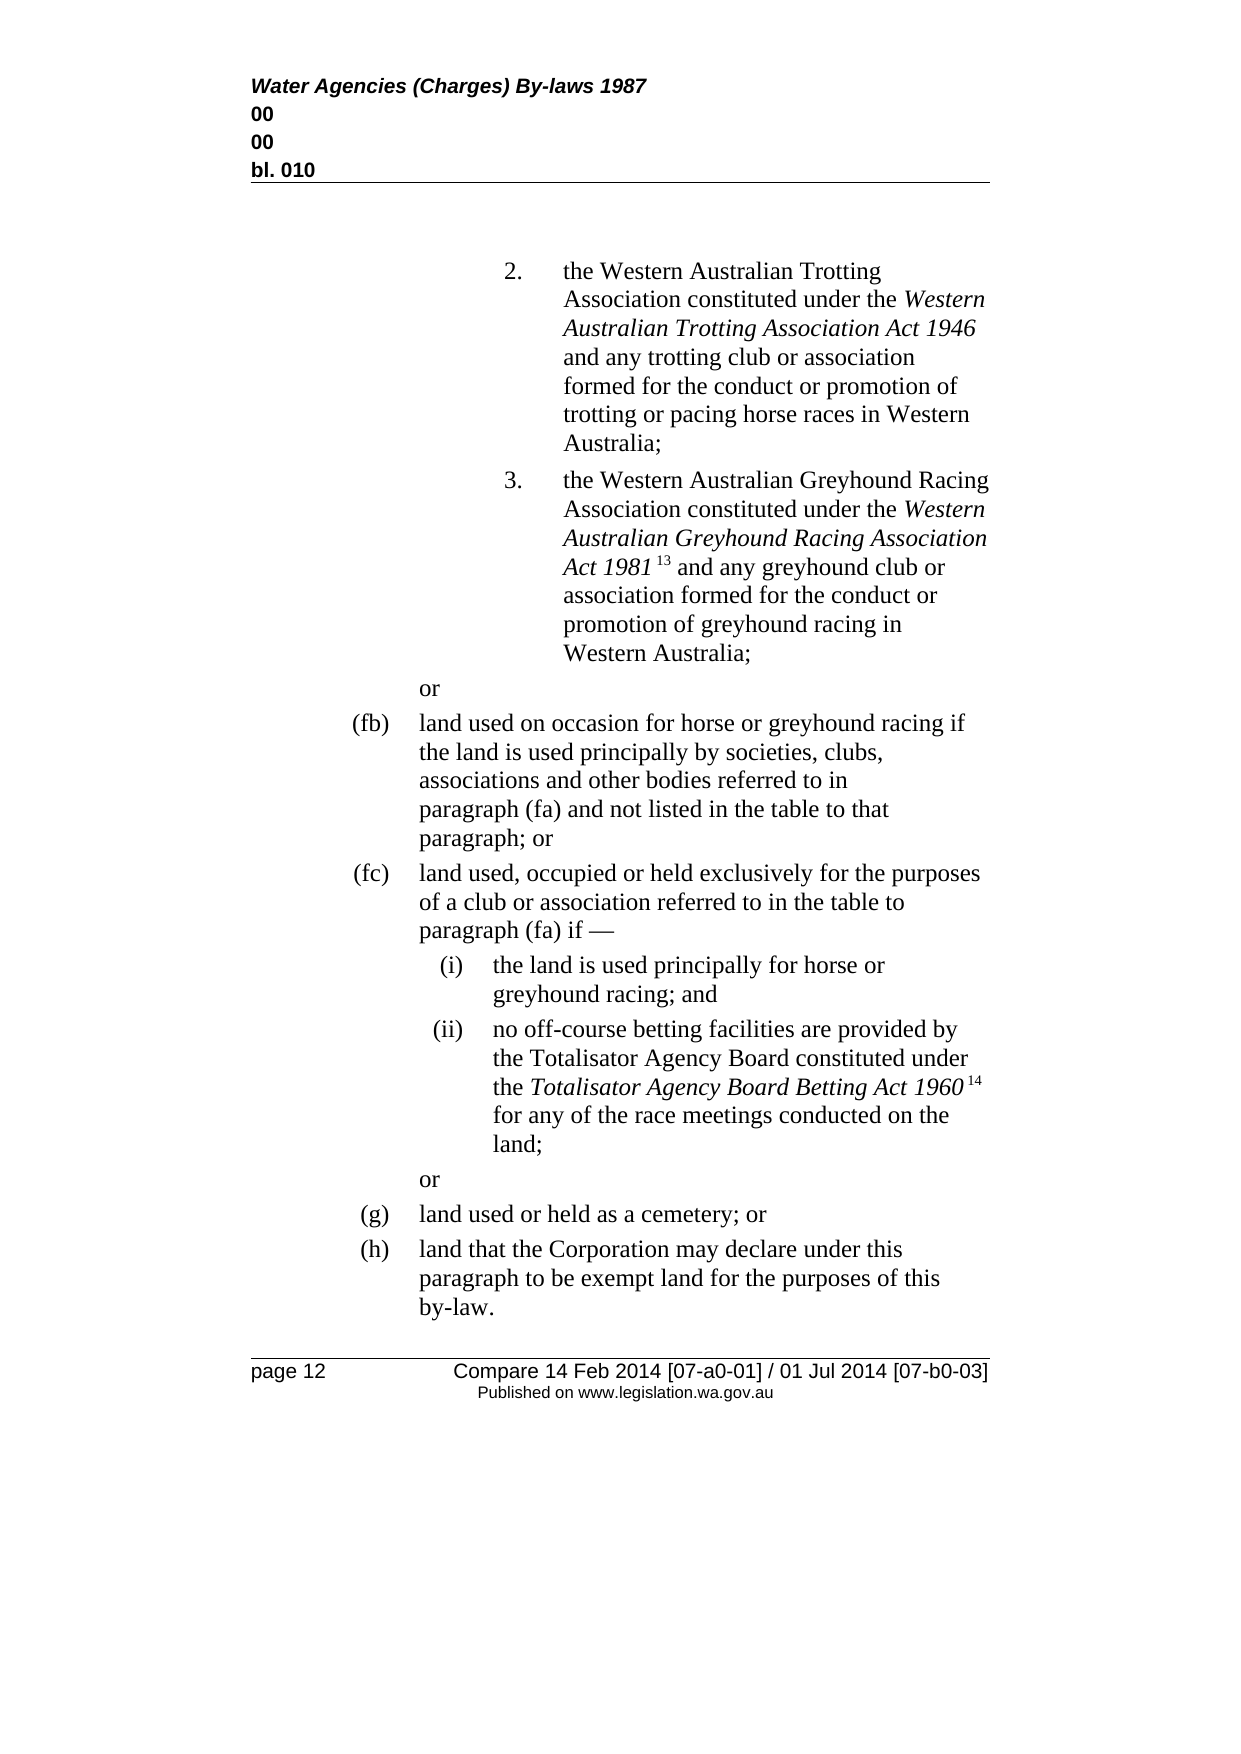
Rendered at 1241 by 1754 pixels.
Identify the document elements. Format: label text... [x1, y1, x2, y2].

text (fc) land used, occupied or held exclusively for the purposes of a club or association referred to in the table to paragraph (fa) if — [251, 858, 990, 944]
text or [251, 1164, 990, 1193]
text (h) land that the Corporation may declare under this paragraph to be exempt land for the purposes of this by-law. [251, 1234, 990, 1320]
text or [251, 673, 990, 702]
text (ii) no off-course betting facilities are provided by the Totalisator Agency Board constituted under the Totalisator Agency Board Betting Act 1960 14 for any of the race meetings conducted on the land; [251, 1014, 990, 1158]
text (g) land used or held as a cemetery; or [251, 1199, 990, 1228]
text (i) the land is used principally for horse or greyhound racing; and [251, 950, 990, 1008]
table_cell 2. the Western Australian Trotting Association constituted under the Western Australian Trotting Association Act 1946 and any trotting club or association formed for the conduct or promotion of trotting or pacing horse races in Western Australia; [493, 248, 1001, 457]
text (fb) land used on occasion for horse or greyhound racing if the land is used principally by societies, clubs, associations and other bodies referred to in paragraph (fa) and not listed in the table to that paragraph; or [251, 708, 990, 852]
table_cell 3. the Western Australian Greyhound Racing Association constituted under the Western Australian Greyhound Racing Association Act 1981 13 and any greyhound club or association formed for the conduct or promotion of greyhound racing in Western Australia; [493, 457, 1001, 667]
